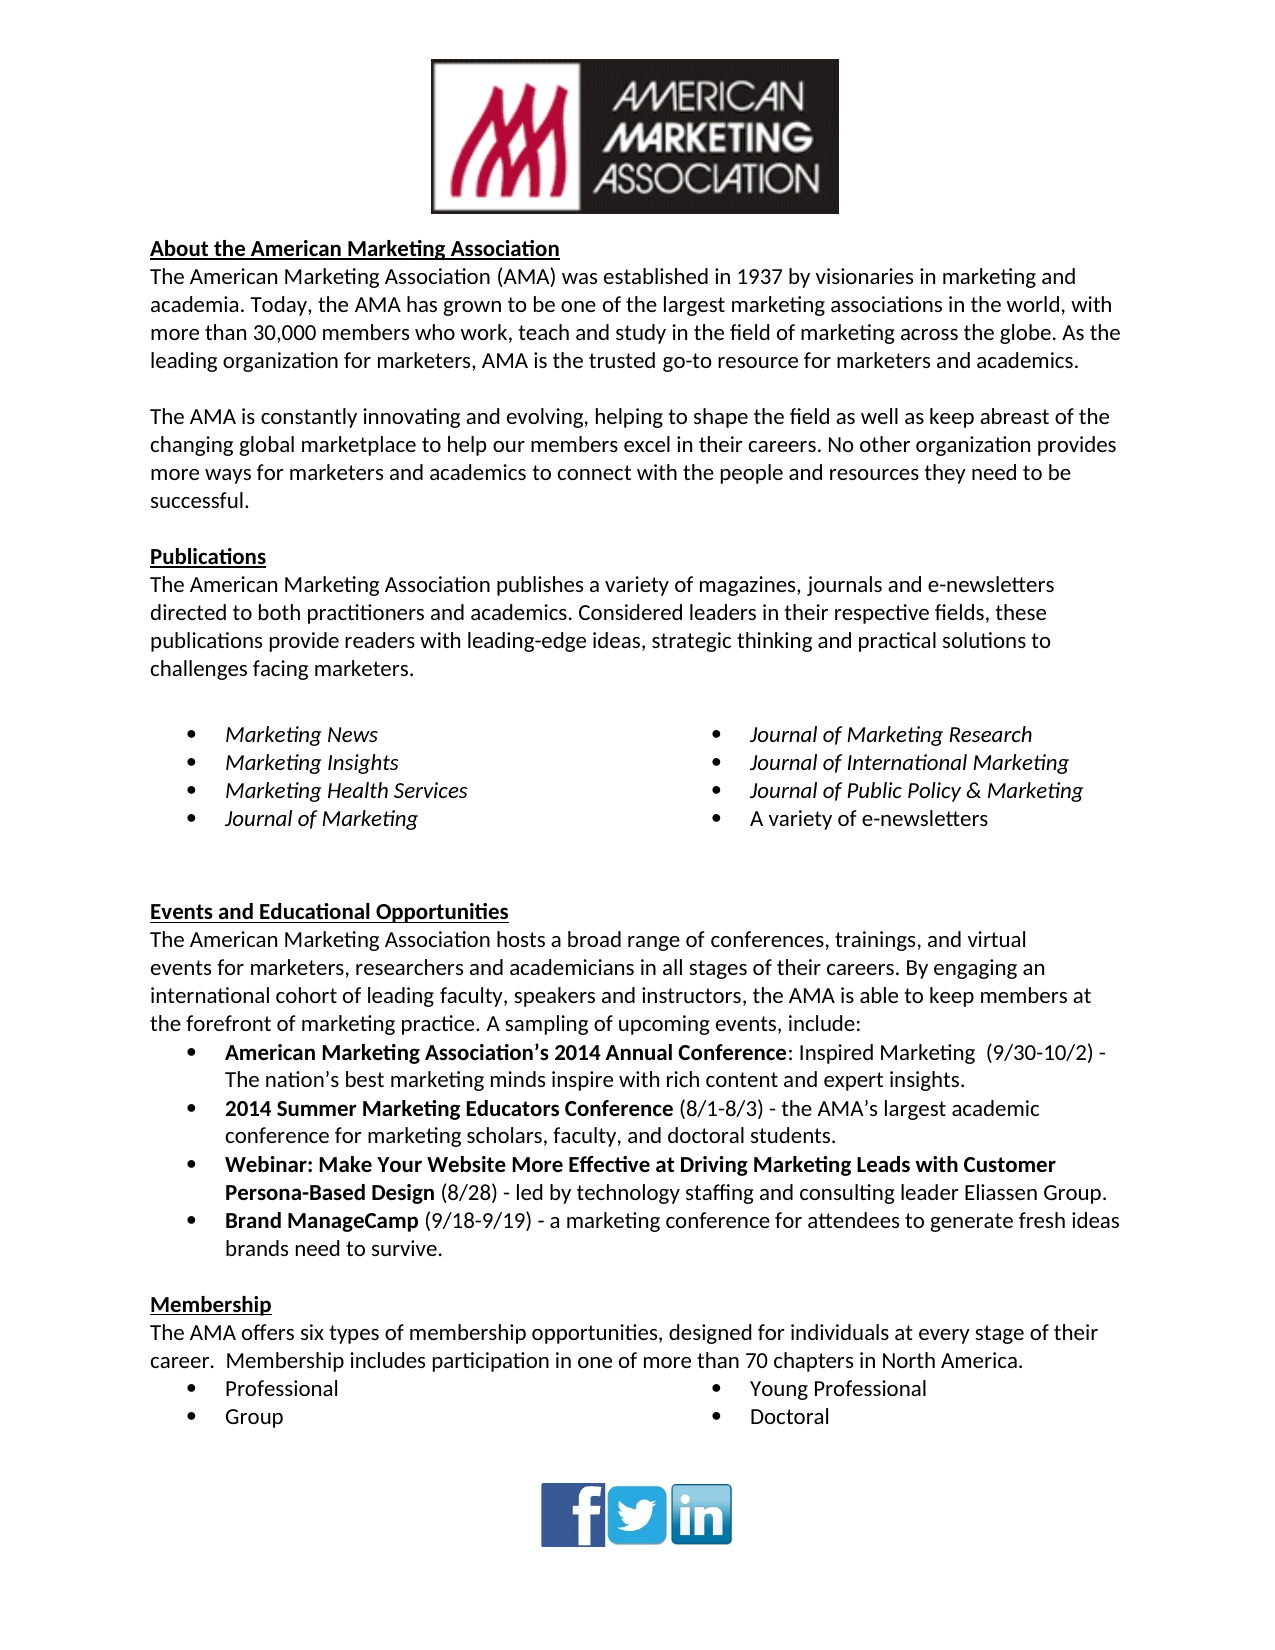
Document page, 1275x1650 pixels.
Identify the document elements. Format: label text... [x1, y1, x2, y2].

list Marketing Health Services [187, 776, 600, 804]
text Membership [150, 1290, 1125, 1318]
list Journal of Public Policy & Marketing [712, 776, 1125, 804]
text The American Marketing Association hosts a broad range of conferences, trainings, and virtual events for marketers, researchers and academicians in all stages of their careers. By engaging an international cohort of leading faculty, speakers and instructors, the AMA is able to keep members at the forefront of marketing practice. A sampling of upcoming events, include: [150, 926, 1125, 1038]
text The American Marketing Association publishes a variety of magazines, journals and e-newsletters directed to both practitioners and academics. Considered leaders in their respective fields, these publications provide readers with leading-edge ideas, strategic thinking and practical solutions to challenges facing marketers.​ [415, 570, 1125, 682]
picture [429, 59, 839, 213]
list American Marketing Association’s 2014 Annual Conference: Inspired Marketing (9/30-10/2) - The nation’s best marketing minds inspire with rich content and expert insights. [187, 1038, 1125, 1094]
list Professional [187, 1374, 600, 1402]
list Brand ManageCamp (9/18-9/19) - a marketing conference for attendees to generate fresh ideas brands need to survive. [187, 1206, 1125, 1262]
text About the American Marketing Association [150, 234, 1125, 262]
list Journal of Marketing Research [712, 720, 1125, 748]
text The American Marketing Association (AMA) was established in 1937 by visionaries in marketing and academia. Today, the AMA has grown to be one of the largest marketing associations in the world, with more than 30,000 members who work, teach and study in the field of marketing across the globe. As the leading organization for marketers, AMA is the trusted go-to resource for marketers and academics. [150, 262, 1125, 374]
list Doctoral [712, 1402, 1125, 1430]
text Events and Educational Opportunities [150, 897, 1125, 926]
list Journal of International Marketing [712, 748, 1125, 776]
list Group [187, 1402, 600, 1430]
list A variety of e-newsletters [712, 804, 1125, 832]
text The AMA is constantly innovating and evolving, helping to shape the field as well as keep abreast of the changing global marketplace to help our members excel in their careers. No other organization provides more ways for marketers and academics to connect with the people and resources they need to be successful. [150, 402, 1125, 514]
text The AMA offers six types of membership opportunities, designed for individuals at every stage of their career. Membership includes participation in one of more than 70 chapters in North America. [150, 1318, 1125, 1374]
list Marketing News [187, 720, 600, 748]
list Young Professional [712, 1374, 1125, 1402]
picture [541, 1481, 734, 1547]
list 2014 Summer Marketing Educators Conference (8/1-8/3) - the AMA’s largest academic conference for marketing scholars, faculty, and doctoral students. [187, 1094, 1125, 1150]
list Marketing Insights [187, 748, 600, 776]
text Publications [150, 542, 1125, 570]
list Journal of Marketing [187, 804, 600, 832]
list Webinar: Make Your Website More Effective at Driving Marketing Leads with Customer Persona-Based Design (8/28) - led by technology staffing and consulting leader Eliassen Group. [187, 1150, 1125, 1206]
